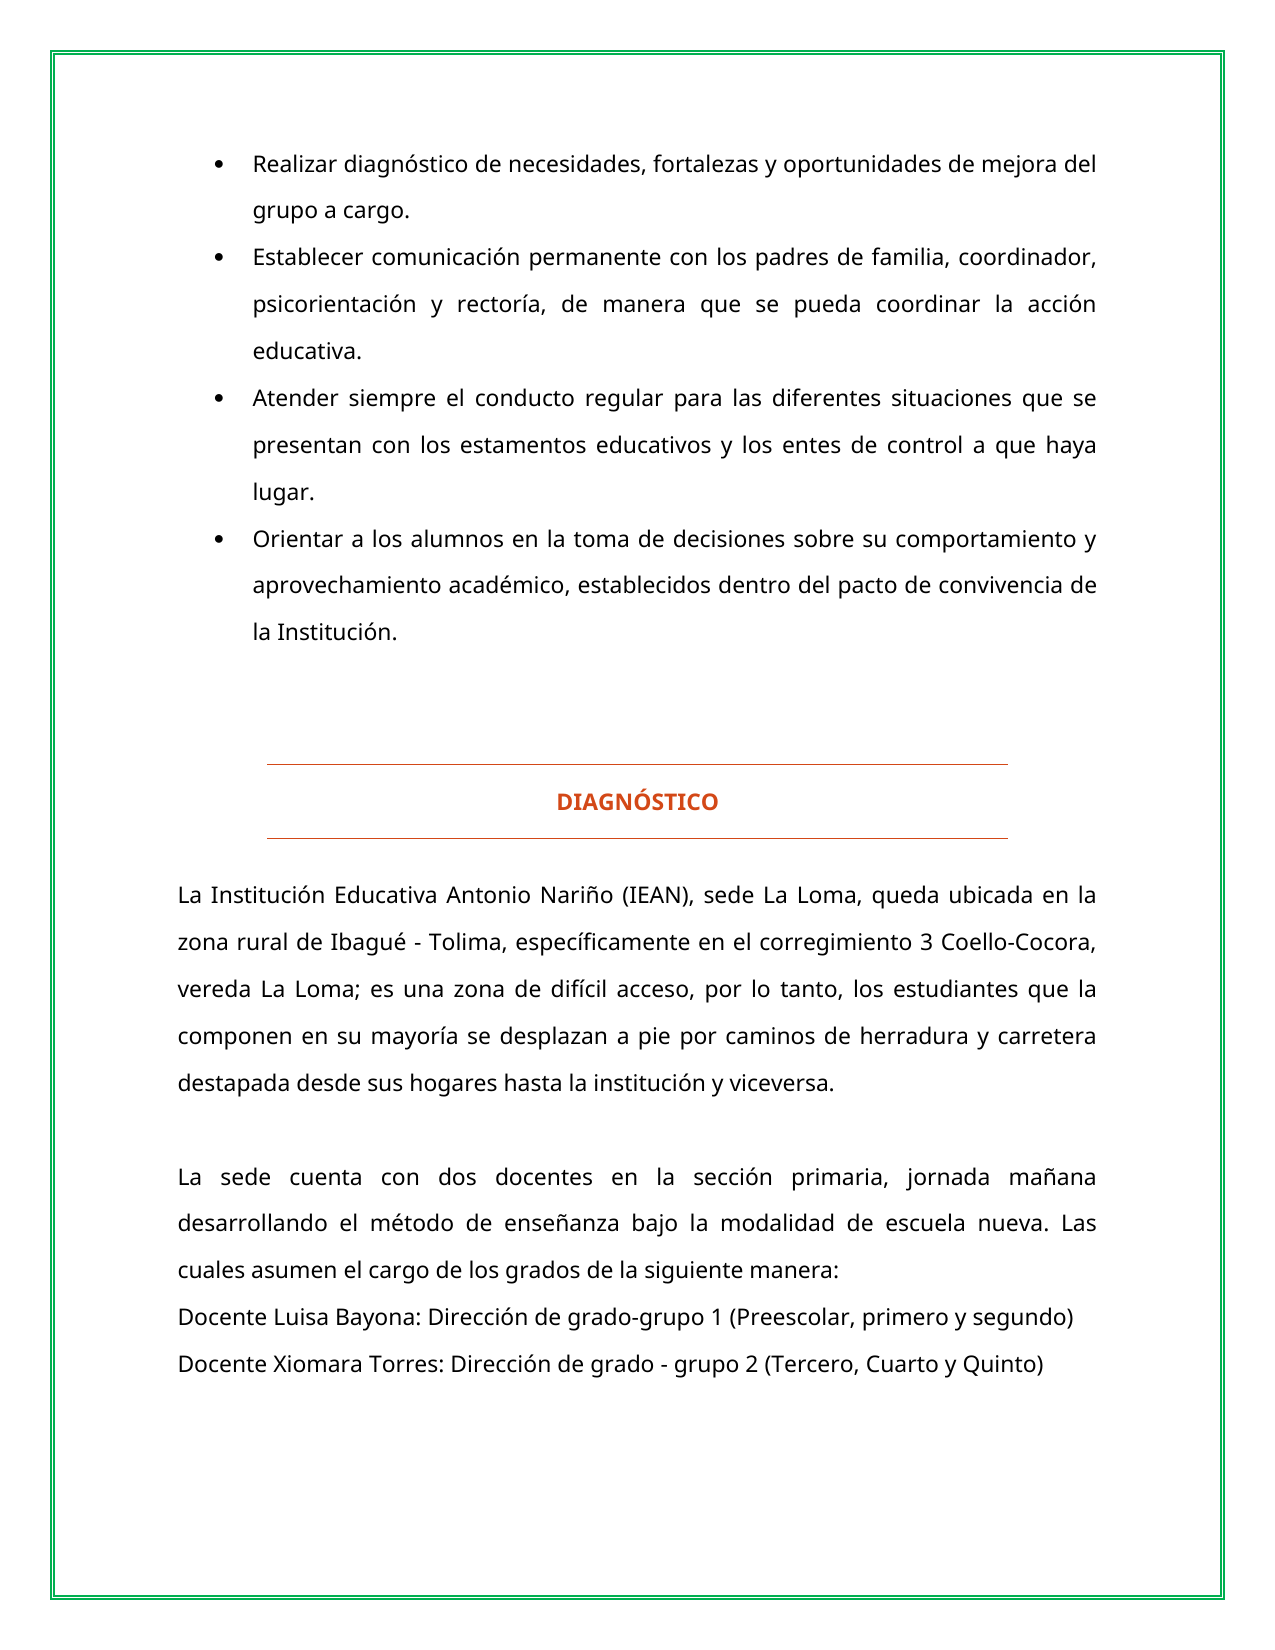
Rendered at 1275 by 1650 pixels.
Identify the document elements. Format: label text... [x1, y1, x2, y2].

text La Institución Educativa Antonio Nariño (IEAN), sede La Loma, queda ubicada en la zona rural de Ibagué - Tolima, específicamente en el corregimiento 3 Coello-Cocora, vereda La Loma; es una zona de difícil acceso, por lo tanto, los estudiantes que la componen en su mayoría se desplazan a pie por caminos de herradura y carretera destapada desde sus hogares hasta la institución y viceversa. [177, 879, 1098, 1098]
list Orientar a los alumnos en la toma de decisiones sobre su comportamiento y aprovechamiento académico, establecidos dentro del pacto de convivencia de la Institución. [215, 523, 1098, 648]
text DIAGNÓSTICO [267, 765, 1008, 838]
list Realizar diagnóstico de necesidades, fortalezas y oportunidades de mejora del grupo a cargo. [215, 148, 1098, 226]
text Docente Luisa Bayona: Dirección de grado-grupo 1 (Preescolar, primero y segundo) [177, 1301, 1098, 1332]
text La sede cuenta con dos docentes en la sección primaria, jornada mañana desarrollando el método de enseñanza bajo la modalidad de escuela nueva. Las cuales asumen el cargo de los grados de la siguiente manera: [177, 1161, 1098, 1286]
list Atender siempre el conducto regular para las diferentes situaciones que se presentan con los estamentos educativos y los entes de control a que haya lugar. [215, 382, 1098, 507]
text Docente Xiomara Torres: Dirección de grado - grupo 2 (Tercero, Cuarto y Quinto) [177, 1348, 1098, 1379]
list Establecer comunicación permanente con los padres de familia, coordinador, psicorientación y rectoría, de manera que se pueda coordinar la acción educativa. [215, 241, 1098, 366]
